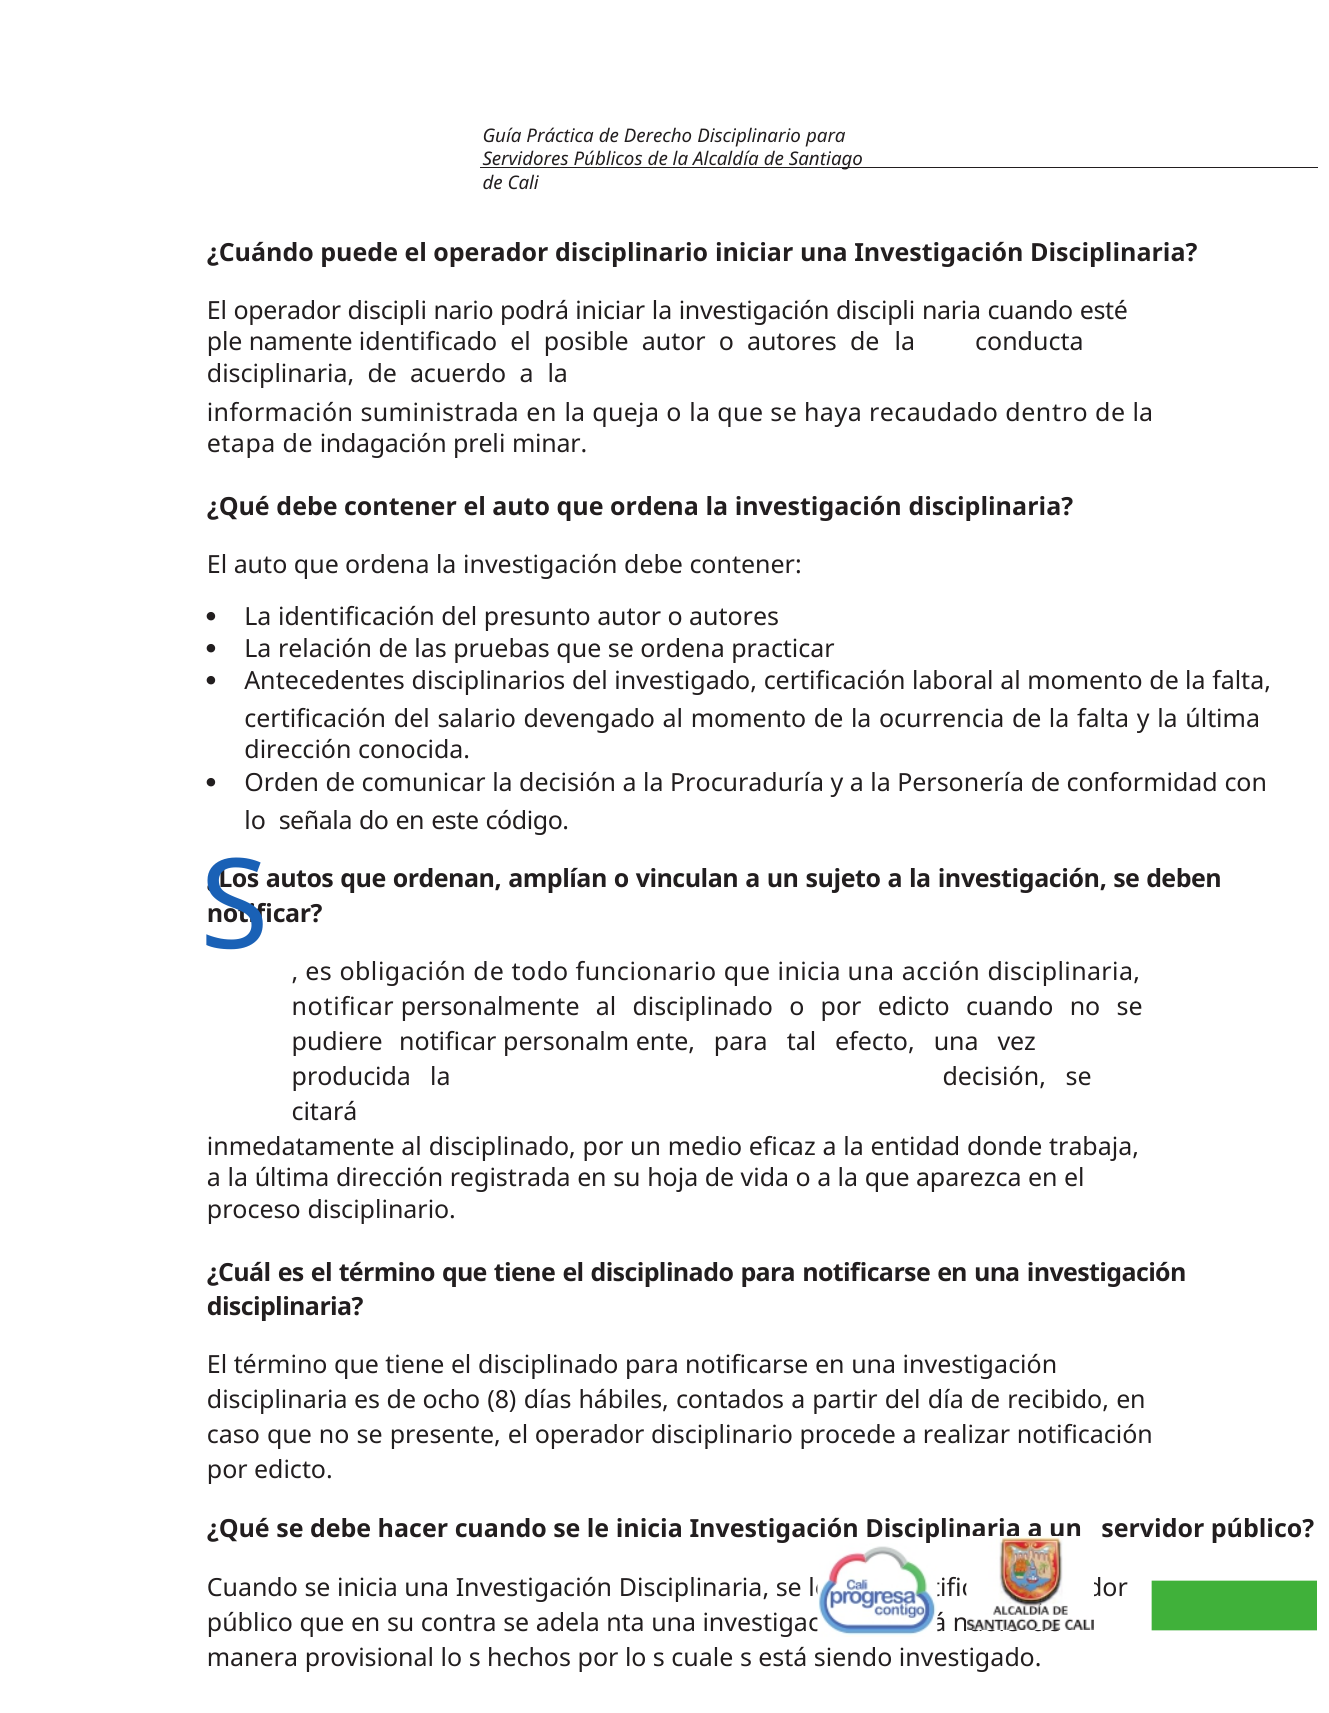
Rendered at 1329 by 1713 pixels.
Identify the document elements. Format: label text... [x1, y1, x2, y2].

text El auto que ordena la investigación debe contener: [207, 547, 1329, 581]
text ¿Cuándo puede el operador disciplinario iniciar una Investigación Disciplinaria? [207, 234, 1329, 268]
text ¿Qué debe contener el auto que ordena la investigación disciplinaria? [207, 488, 1329, 522]
text El operador discipli nario podrá iniciar la investigación discipli naria cuando esté ple namente identificado el posible autor o autores de la conducta disciplinaria, de acuerdo a la [207, 294, 1157, 390]
text Cuando se inicia una Investigación Disciplinaria, se le debe notificar al servidor público que en su contra se adela nta una investigación, señalá ndole de manera provisional lo s hechos por lo s cuale s está siendo investigado. [207, 1569, 1157, 1674]
text dirección conocida. [244, 735, 1329, 765]
text  La relación de las pruebas que se ordena practicar [207, 632, 1329, 663]
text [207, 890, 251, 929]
text certificación del salario devengado al momento de la ocurrencia de la falta y la última [244, 701, 1329, 735]
text ¿Cuál es el término que tiene el disciplinado para notificarse en una investigación disciplinaria? [207, 1254, 1329, 1322]
text ¿Qué se debe hacer cuando se le inicia Investigación Disciplinaria a un servidor público? [207, 1511, 1329, 1545]
text El término que tiene el disciplinado para notificarse en una investigación disciplinaria es de ocho (8) días hábiles, contados a partir del día de recibido, en caso que no se presente, el operador disciplinario procede a realizar notificación por edicto. [207, 1347, 1157, 1486]
text  Orden de comunicar la decisión a la Procuraduría y a la Personería de conformidad con [207, 765, 1329, 797]
picture [966, 1536, 1094, 1630]
text  Antecedentes disciplinarios del investigado, certificación laboral al momento de la falta, [207, 663, 1329, 696]
text , es obligación de todo funcionario que inicia una acción disciplinaria, notificar personalmente al disciplinado o por edicto cuando no se pudiere notificar personalm ente, para tal efecto, una vez producida la decisión, se citará [291, 954, 1157, 1128]
text inmedatamente al disciplinado, por un medio eficaz a la entidad donde trabaja, a la última dirección registrada en su hoja de vida o a la que aparezca en el proceso disciplinario. [207, 1130, 1157, 1226]
text Guía Práctica de Derecho Disciplinario para Servidores Públicos de la Alcaldía de Santiago de Cali [482, 123, 882, 195]
picture [817, 1543, 938, 1637]
text ¿Los autos que ordenan, amplían o vinculan a un sujeto a la investigación, se deben notificar? [221, 861, 1329, 929]
text lo señala do en este código. [244, 802, 1329, 836]
text  La identificación del presunto autor o autores [207, 600, 1329, 632]
text información suministrada en la queja o la que se haya recaudado dentro de la etapa de indagación preli minar. [207, 396, 1157, 460]
